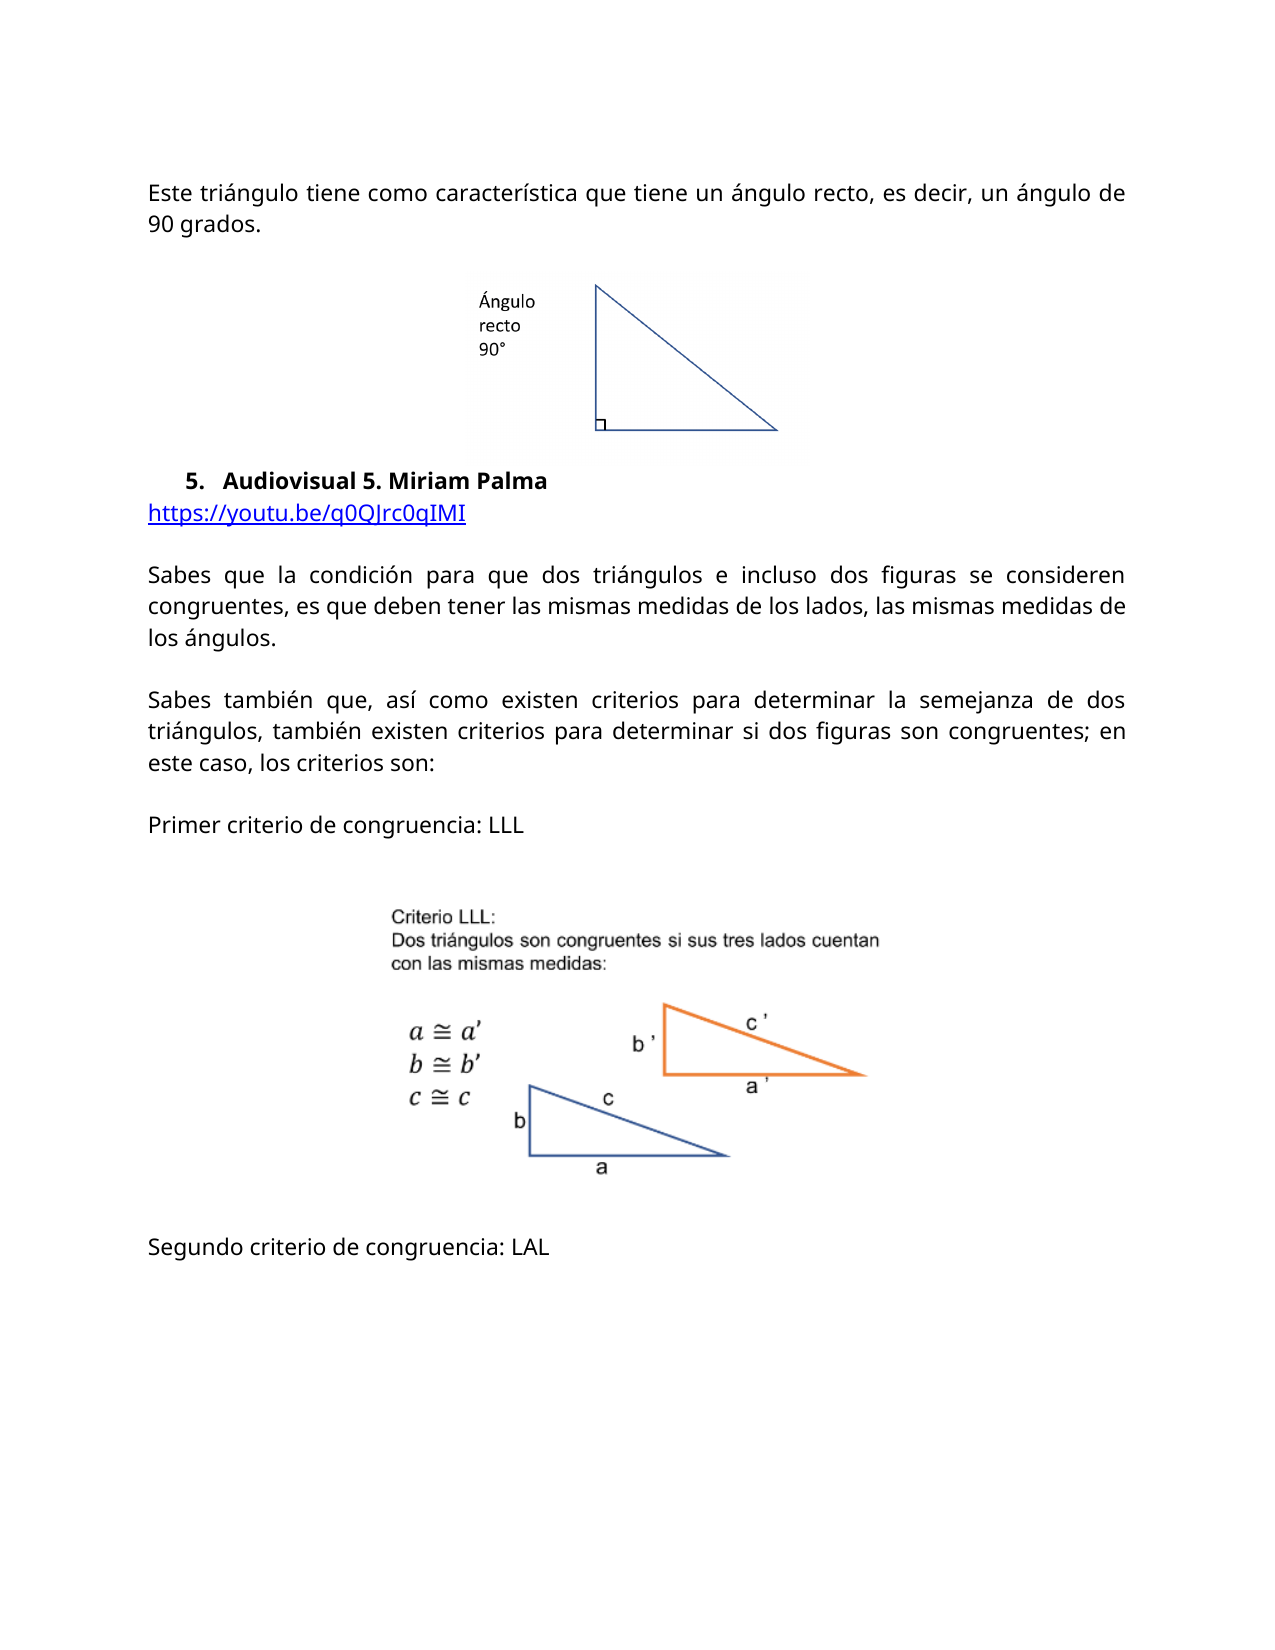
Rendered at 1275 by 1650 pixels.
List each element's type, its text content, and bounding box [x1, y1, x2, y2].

text Sabes que la condición para que dos triángulos e incluso dos figuras se consideren congruentes, es que deben tener las mismas medidas de los lados, las mismas medidas de los ángulos. [148, 559, 1127, 653]
text Sabes también que, así como existen criterios para determinar la semejanza de dos triángulos, también existen criterios para determinar si dos figuras son congruentes; en este caso, los criterios son: [148, 684, 1127, 778]
text Este triángulo tiene como característica que tiene un ángulo recto, es decir, un ángulo de 90 grados. [148, 177, 1127, 240]
text Primer criterio de congruencia: LLL [148, 809, 1127, 840]
picture [464, 271, 811, 466]
list Audiovisual 5. Miriam Palma [185, 465, 1127, 496]
text Segundo criterio de congruencia: LAL [148, 1231, 1127, 1262]
text https://youtu.be/q0QJrc0qIMI [148, 496, 1127, 528]
picture [373, 902, 902, 1200]
